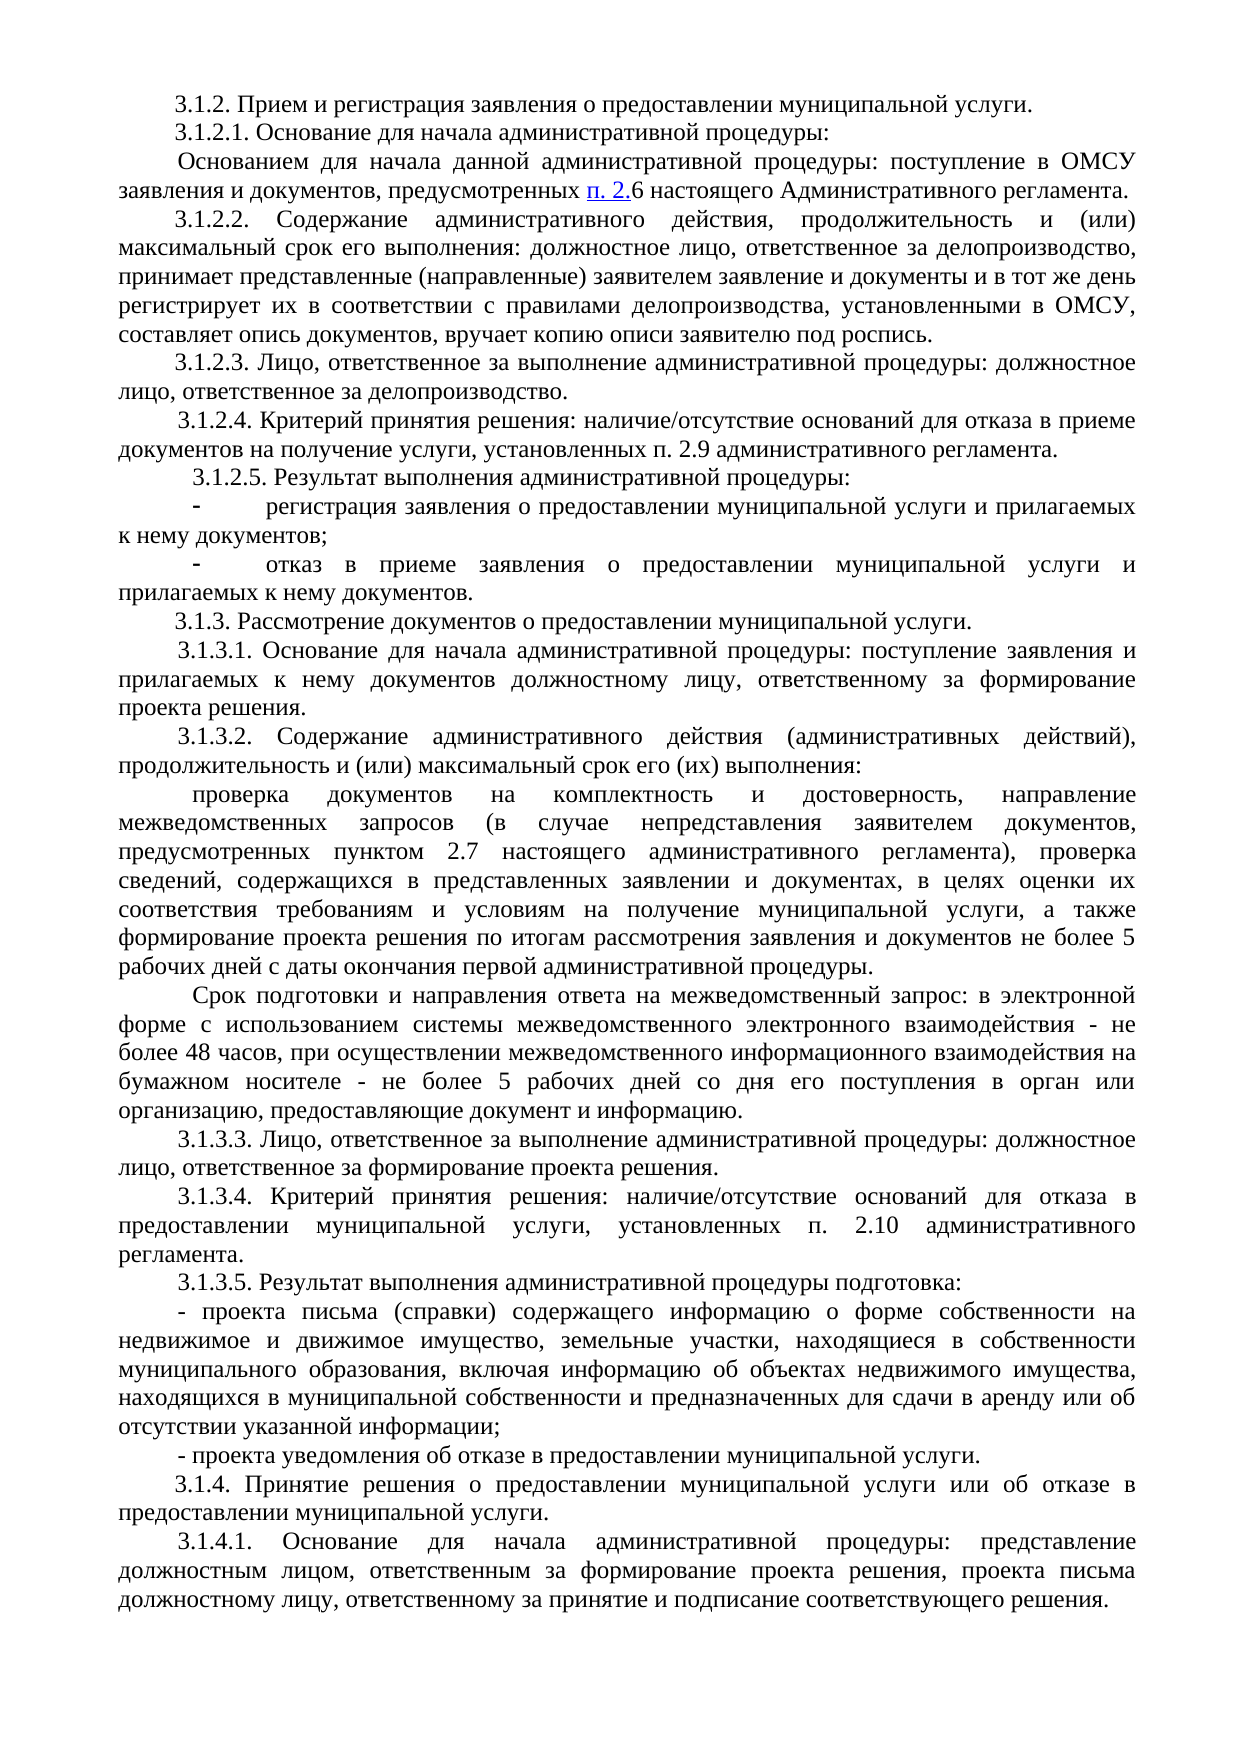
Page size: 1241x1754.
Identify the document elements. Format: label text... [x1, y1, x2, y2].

text 3.1.4. Принятие решения о предоставлении муниципальной услуги или об отказе в предоставлении муниципальной услуги. [118, 1469, 1137, 1526]
text 3.1.2.5. Результат выполнения административной процедуры: [118, 462, 1137, 491]
text 3.1.2.1. Основание для начала административной процедуры: [118, 117, 1137, 146]
text 3.1.4.1. Основание для начала административной процедуры: представление должностным лицом, ответственным за формирование проекта решения, проекта письма должностному лицу, ответственному за принятие и подписание соответствующего решения. [118, 1526, 1137, 1612]
text 3.1.3.4. Критерий принятия решения: наличие/отсутствие оснований для отказа в предоставлении муниципальной услуги, установленных п. 2.10 административного регламента. [118, 1181, 1137, 1267]
text 3.1.2.3. Лицо, ответственное за выполнение административной процедуры: должностное лицо, ответственное за делопроизводство. [118, 347, 1137, 405]
list регистрация заявления о предоставлении муниципальной услуги и прилагаемых к нему документов; [118, 491, 1137, 549]
text 3.1.2.2. Содержание административного действия, продолжительность и (или) максимальный срок его выполнения: должностное лицо, ответственное за делопроизводство, принимает представленные (направленные) заявителем заявление и документы и в тот же день регистрирует их в соответствии с правилами делопроизводства, установленными в ОМСУ, составляет опись документов, вручает копию описи заявителю под роспись. [118, 204, 1137, 347]
text 3.1.3.3. Лицо, ответственное за выполнение административной процедуры: должностное лицо, ответственное за формирование проекта решения. [118, 1124, 1137, 1181]
text 3.1.3.5. Результат выполнения административной процедуры подготовка: [118, 1267, 1137, 1296]
text 3.1.2.4. Критерий принятия решения: наличие/отсутствие оснований для отказа в приеме документов на получение услуги, установленных п. 2.9 административного регламента. [118, 405, 1137, 462]
list отказ в приеме заявления о предоставлении муниципальной услуги и прилагаемых к нему документов. [118, 549, 1137, 606]
text 3.1.3.2. Содержание административного действия (административных действий), продолжительность и (или) максимальный срок его (их) выполнения: [118, 721, 1137, 779]
text проверка документов на комплектность и достоверность, направление межведомственных запросов (в случае непредставления заявителем документов, предусмотренных пунктом 2.7 настоящего административного регламента), проверка сведений, содержащихся в представленных заявлении и документах, в целях оценки их соответствия требованиям и условиям на получение муниципальной услуги, а также формирование проекта решения по итогам рассмотрения заявления и документов не более 5 рабочих дней с даты окончания первой административной процедуры. [118, 779, 1137, 980]
text 3.1.3. Рассмотрение документов о предоставлении муниципальной услуги. [118, 606, 1137, 635]
text - проекта уведомления об отказе в предоставлении муниципальной услуги. [118, 1440, 1137, 1469]
text Срок подготовки и направления ответа на межведомственный запрос: в электронной форме с использованием системы межведомственного электронного взаимодействия - не более 48 часов, при осуществлении межведомственного информационного взаимодействия на бумажном носителе - не более 5 рабочих дней со дня его поступления в орган или организацию, предоставляющие документ и информацию. [118, 980, 1137, 1124]
text 3.1.3.1. Основание для начала административной процедуры: поступление заявления и прилагаемых к нему документов должностному лицу, ответственному за формирование проекта решения. [118, 635, 1137, 721]
text Основанием для начала данной административной процедуры: поступление в ОМСУ заявления и документов, предусмотренных п. 2.6 настоящего Административного регламента. [118, 146, 1137, 204]
text 3.1.2. Прием и регистрация заявления о предоставлении муниципальной услуги. [118, 89, 1137, 117]
text - проекта письма (справки) содержащего информацию о форме собственности на недвижимое и движимое имущество, земельные участки, находящиеся в собственности муниципального образования, включая информацию об объектах недвижимого имущества, находящихся в муниципальной собственности и предназначенных для сдачи в аренду или об отсутствии указанной информации; [118, 1296, 1137, 1440]
